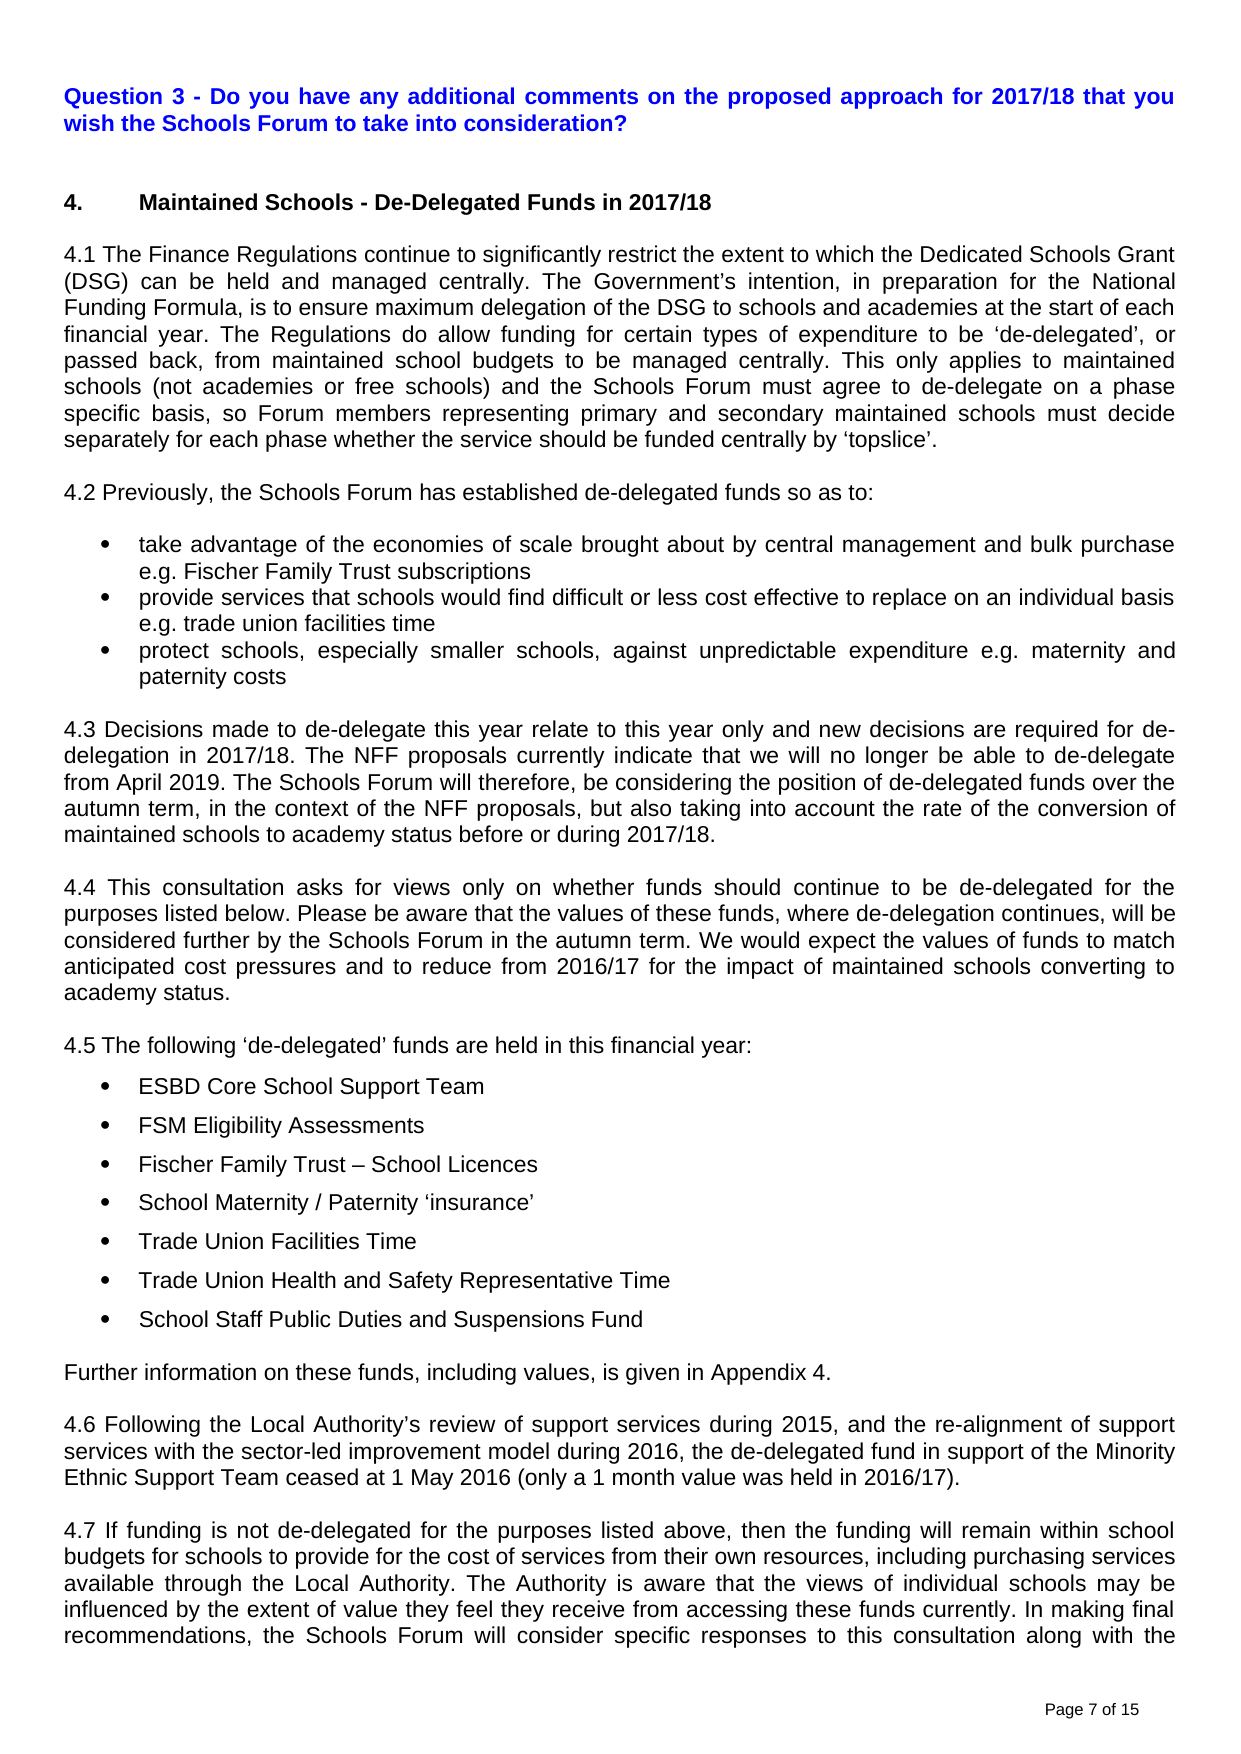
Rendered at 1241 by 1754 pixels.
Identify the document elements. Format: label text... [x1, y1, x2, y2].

list Trade Union Facilities Time [101, 1228, 1176, 1254]
list take advantage of the economies of scale brought about by central management and bulk purchase e.g. Fischer Family Trust subscriptions [101, 531, 1176, 584]
text Further information on these funds, including values, is given in Appendix 4. [64, 1359, 1176, 1385]
list FSM Eligibility Assessments [101, 1112, 1176, 1138]
list ESBD Core School Support Team [101, 1073, 1176, 1099]
text 4. Maintained Schools - De-Delegated Funds in 2017/18 [64, 189, 1176, 215]
list Fischer Family Trust – School Licences [101, 1151, 1176, 1177]
text 4.1 The Finance Regulations continue to significantly restrict the extent to which the Dedicated Schools Grant (DSG) can be held and managed centrally. The Government’s intention, in preparation for the National Funding Formula, is to ensure maximum delegation of the DSG to schools and academies at the start of each financial year. The Regulations do allow funding for certain types of expenditure to be ‘de-delegated’, or passed back, from maintained school budgets to be managed centrally. This only applies to maintained schools (not academies or free schools) and the Schools Forum must agree to de-delegate on a phase specific basis, so Forum members representing primary and secondary maintained schools must decide separately for each phase whether the service should be funded centrally by ‘topslice’. [64, 241, 1176, 452]
list The following ‘de-delegated’ funds are held in this financial year: [64, 1032, 1176, 1058]
list School Maternity / Paternity ‘insurance’ [101, 1189, 1176, 1216]
text 4.6 Following the Local Authority’s review of support services during 2015, and the re-alignment of support services with the sector-led improvement model during 2016, the de-delegated fund in support of the Minority Ethnic Support Team ceased at 1 May 2016 (only a 1 month value was held in 2016/17). [64, 1411, 1176, 1490]
list protect schools, especially smaller schools, against unpredictable expenditure e.g. maternity and paternity costs [101, 637, 1176, 689]
text 4.3 Decisions made to de-delegate this year relate to this year only and new decisions are required for de-delegation in 2017/18. The NFF proposals currently indicate that we will no longer be able to de-delegate from April 2019. The Schools Forum will therefore, be considering the position of de-delegated funds over the autumn term, in the context of the NFF proposals, but also taking into account the rate of the conversion of maintained schools to academy status before or during 2017/18. [64, 716, 1176, 848]
list provide services that schools would find difficult or less cost effective to replace on an individual basis e.g. trade union facilities time [101, 584, 1176, 637]
list School Staff Public Duties and Suspensions Fund [101, 1306, 1176, 1332]
list Trade Union Health and Safety Representative Time [101, 1267, 1176, 1293]
text Question 3 - Do you have any additional comments on the proposed approach for 2017/18 that you wish the Schools Forum to take into consideration? [64, 83, 1176, 136]
text 4.4 This consultation asks for views only on whether funds should continue to be de-delegated for the purposes listed below. Please be aware that the values of these funds, where de-delegation continues, will be considered further by the Schools Forum in the autumn term. We would expect the values of funds to match anticipated cost pressures and to reduce from 2016/17 for the impact of maintained schools converting to academy status. [64, 874, 1176, 1006]
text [64, 1517, 1176, 1648]
text 4.2 Previously, the Schools Forum has established de-delegated funds so as to: [64, 479, 1176, 505]
